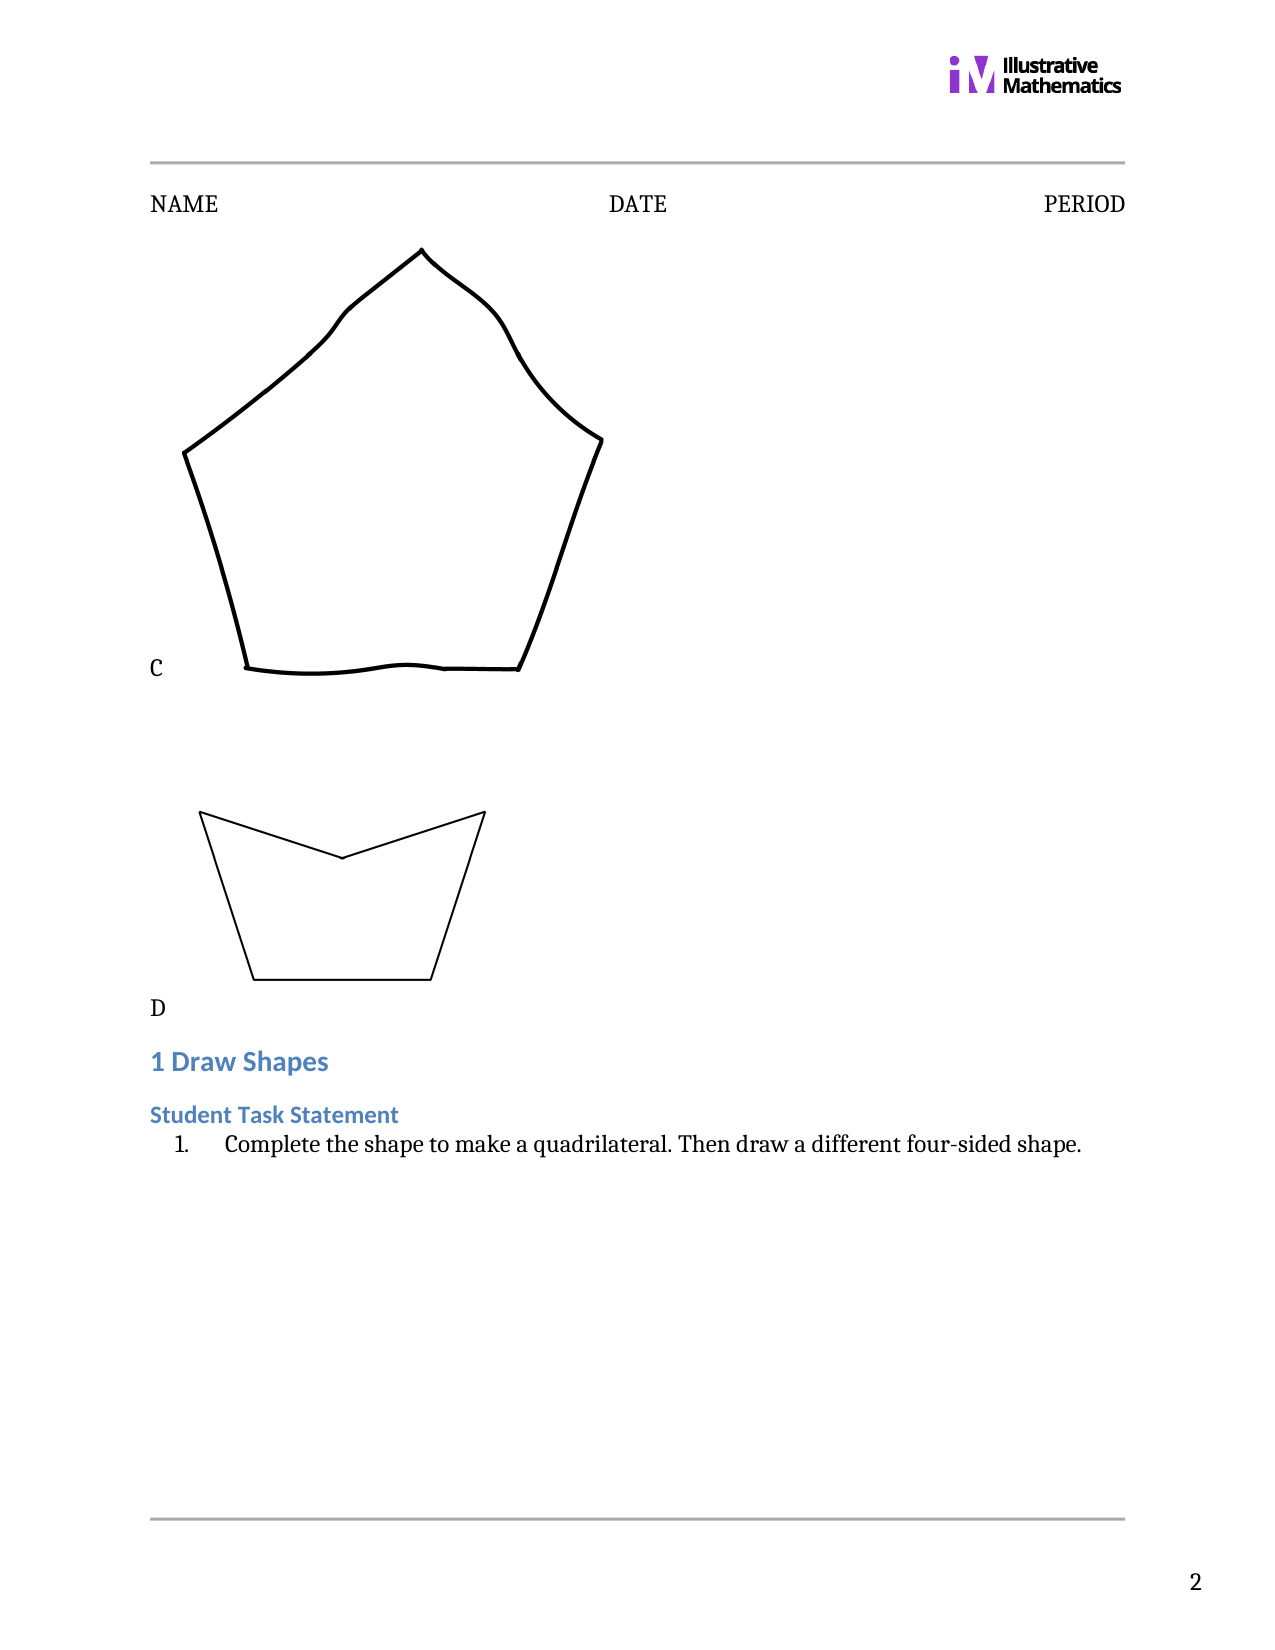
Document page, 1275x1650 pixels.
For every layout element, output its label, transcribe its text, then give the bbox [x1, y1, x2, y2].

picture [181, 247, 604, 676]
subtitle 1 Draw Shapes [150, 1043, 1125, 1079]
list Complete the shape to make a quadrilateral. Then draw a different four-sided shape. [175, 1130, 1125, 1159]
picture [184, 701, 500, 1016]
picture [949, 55, 1121, 93]
subtitle Student Task Statement [150, 1099, 1125, 1130]
